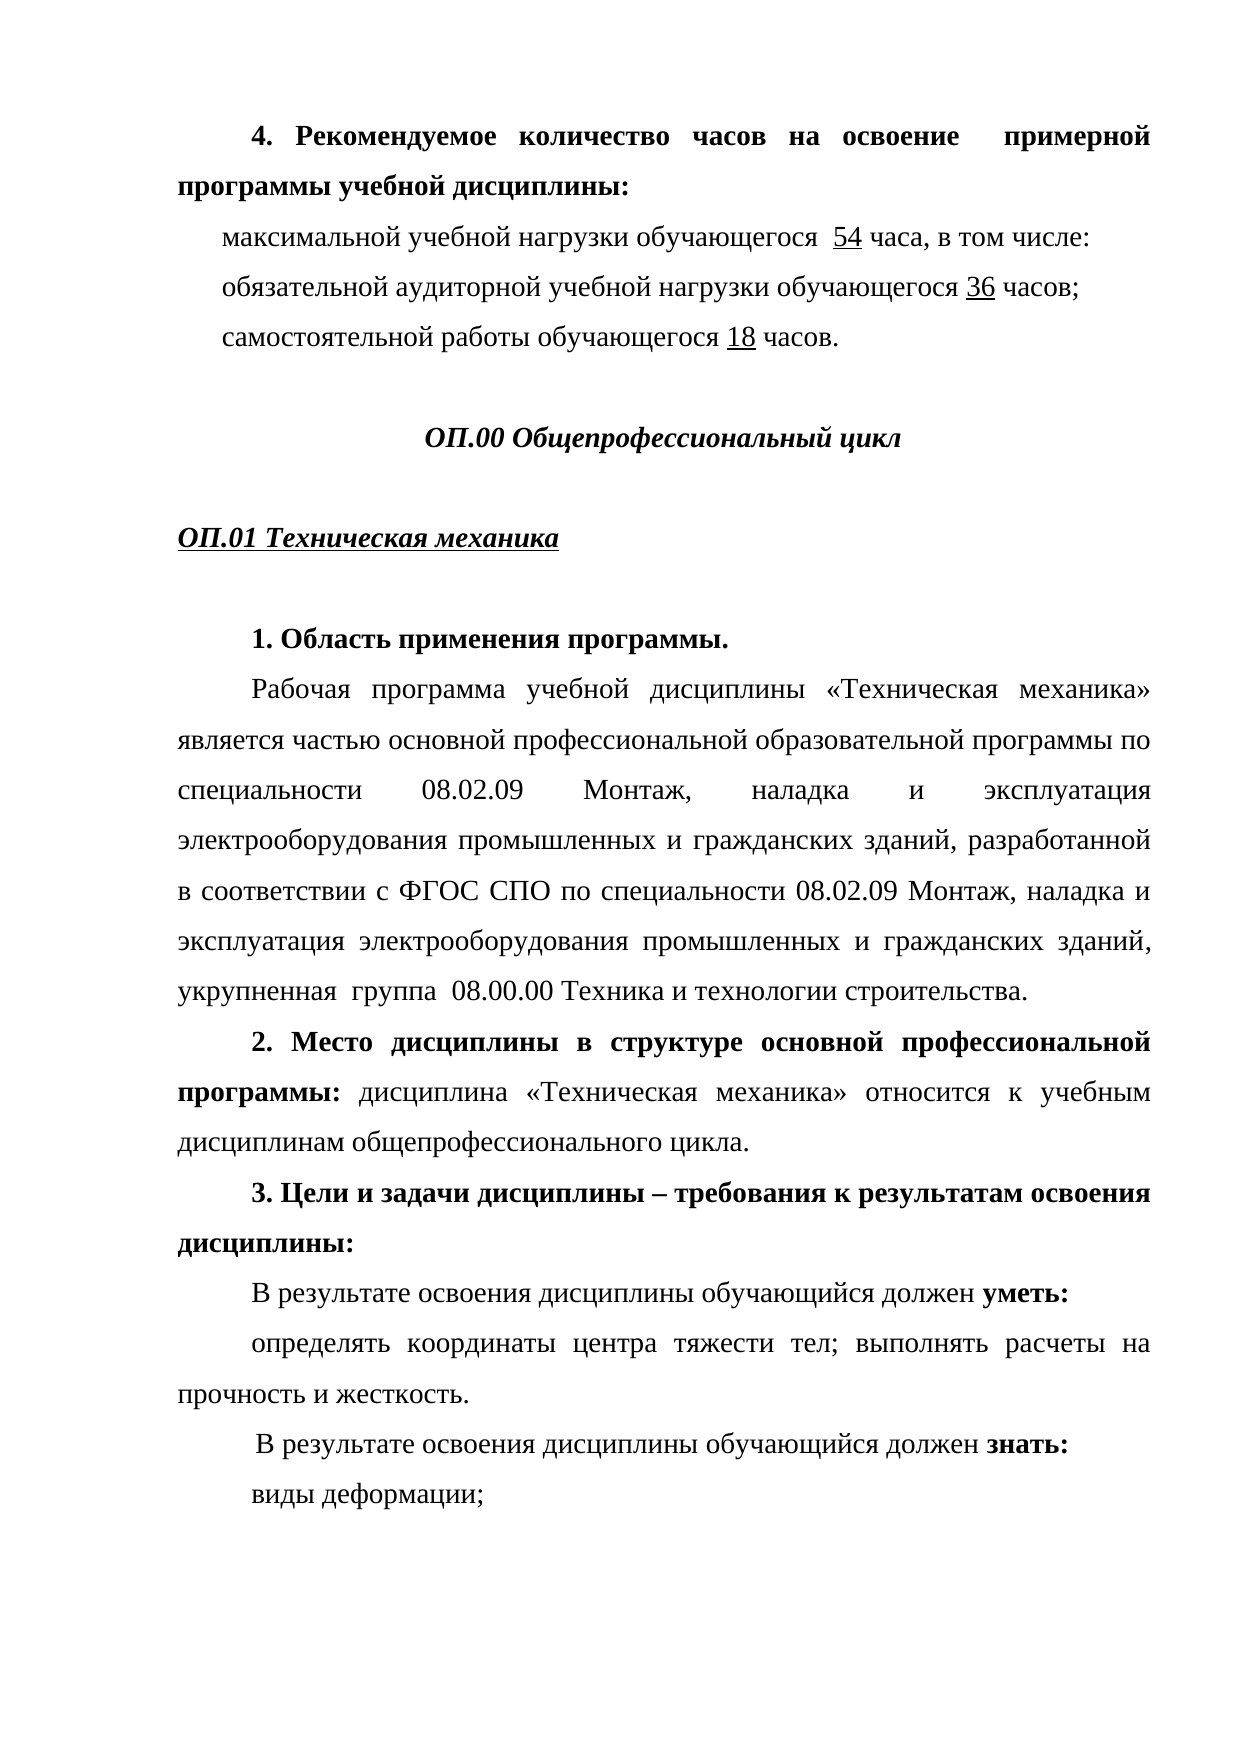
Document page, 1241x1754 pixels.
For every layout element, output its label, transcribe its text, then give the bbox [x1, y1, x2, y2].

text виды деформации; [177, 1477, 1152, 1510]
text определять координаты центра тяжести тел; выполнять расчеты на прочность и жесткость. [177, 1326, 1152, 1409]
text максимальной учебной нагрузки обучающегося 54 часа, в том числе: [177, 219, 1152, 252]
text обязательной аудиторной учебной нагрузки обучающегося 36 часов; [177, 269, 1152, 303]
text 2. Место дисциплины в структуре основной профессиональной программы: дисциплина «Техническая механика» относится к учебным дисциплинам общепрофессионального цикла. [177, 1024, 1152, 1158]
text 3. Цели и задачи дисциплины – требования к результатам освоения дисциплины: [177, 1175, 1152, 1258]
text Рабочая программа учебной дисциплины «Техническая механика» является частью основной профессиональной образовательной программы по специальности 08.02.09 Монтаж, наладка и эксплуатация электрооборудования промышленных и гражданских зданий, разработанной в соответствии с ФГОС СПО по специальности 08.02.09 Монтаж, наладка и эксплуатация электрооборудования промышленных и гражданских зданий, укрупненная группа 08.00.00 Техника и технологии строительства. [177, 672, 1152, 1007]
text самостоятельной работы обучающегося 18 часов. [177, 319, 1152, 353]
text 4. Рекомендуемое количество часов на освоение примерной программы учебной дисциплины: [177, 118, 1152, 202]
text ОП.00 Общепрофессиональный цикл [177, 420, 1152, 453]
text ОП.01 Техническая механика [177, 521, 1152, 554]
text В результате освоения дисциплины обучающийся должен уметь: [177, 1275, 1152, 1309]
text 1. Область применения программы. [177, 621, 1152, 655]
text В результате освоения дисциплины обучающийся должен знать: [177, 1426, 1152, 1460]
